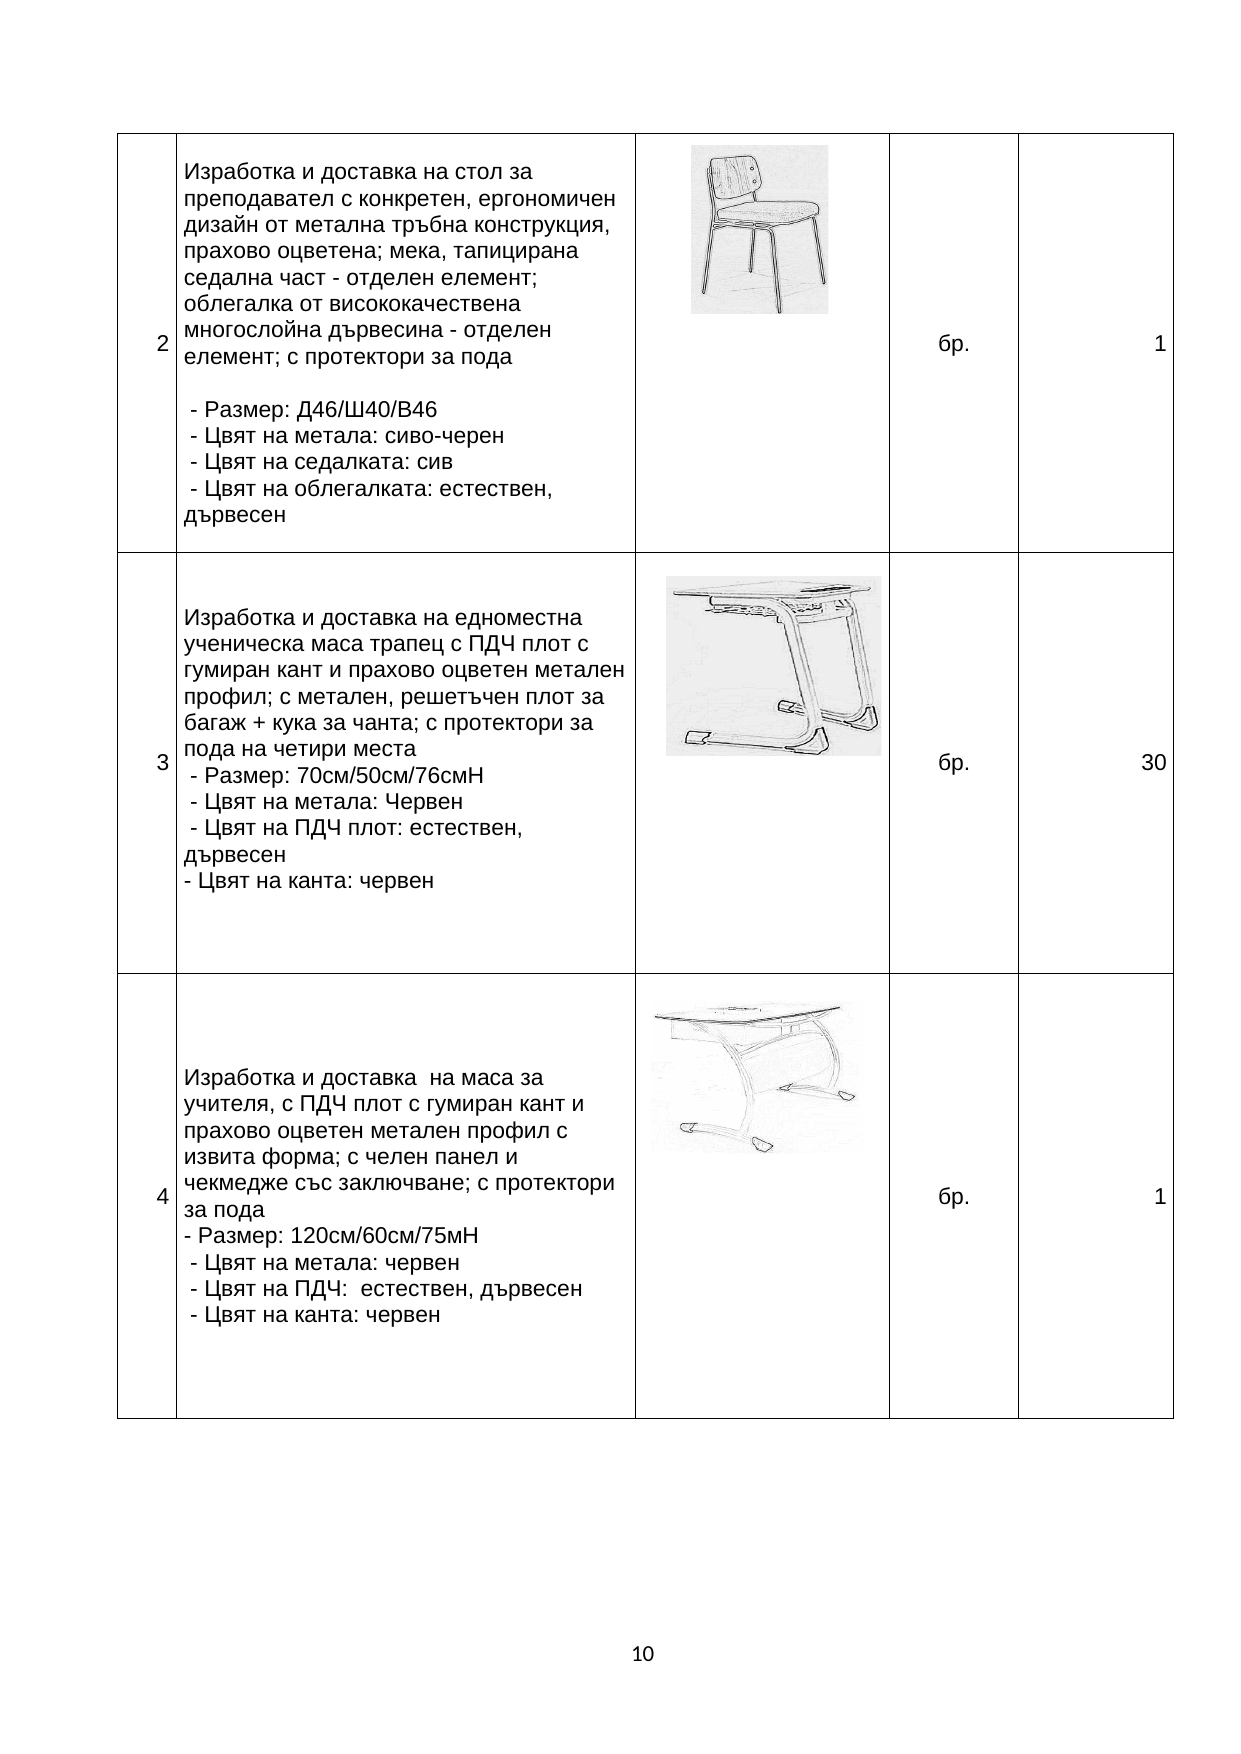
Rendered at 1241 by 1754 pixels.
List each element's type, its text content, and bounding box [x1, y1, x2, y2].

table_cell 1 [1019, 974, 1173, 1418]
table_cell 30 [1019, 553, 1173, 972]
table_cell [636, 134, 889, 552]
table_cell бр. [890, 974, 1018, 1418]
table_cell 2 [118, 134, 176, 552]
picture [651, 1001, 864, 1154]
table_cell Изработка и доставка на стол за преподавател с конкретен, ергономичен дизайн от метална тръбна конструкция, прахово оцветена; мека, тапицирана седална част - отделен елемент; облегалка от висококачествена многослойна дървесина - отделен елемент; с протектори за пода - Размер: Д46/Ш40/В46 - Цвят на метала: сиво-черен - Цвят на седалката: сив - Цвят на облегалката: естествен, дървесен [177, 134, 635, 552]
table_cell Изработка и доставка на маса за учителя, с ПДЧ плот с гумиран кант и прахово оцветен метален профил с извита форма; с челен панел и чекмедже със заключване; с протектори за пода - Размер: 120см/60см/75мН - Цвят на метала: червен - Цвят на ПДЧ: естествен, дървесен - Цвят на канта: червен [177, 974, 635, 1418]
table_cell бр. [890, 553, 1018, 972]
table_cell [636, 974, 889, 1418]
table_cell 1 [1019, 134, 1173, 552]
table_cell [636, 553, 889, 972]
table_cell 3 [118, 553, 176, 972]
picture [666, 576, 882, 756]
table_cell 4 [118, 974, 176, 1418]
table_cell бр. [890, 134, 1018, 552]
picture [691, 145, 829, 314]
table_cell Изработка и доставка на едноместна ученическа маса трапец с ПДЧ плот с гумиран кант и прахово оцветен метален профил; с метален, решетъчен плот за багаж + кука за чанта; с протектори за пода на четири места - Размер: 70см/50см/76смН - Цвят на метала: Червен - Цвят на ПДЧ плот: естествен, дървесен - Цвят на канта: червен [177, 553, 635, 972]
